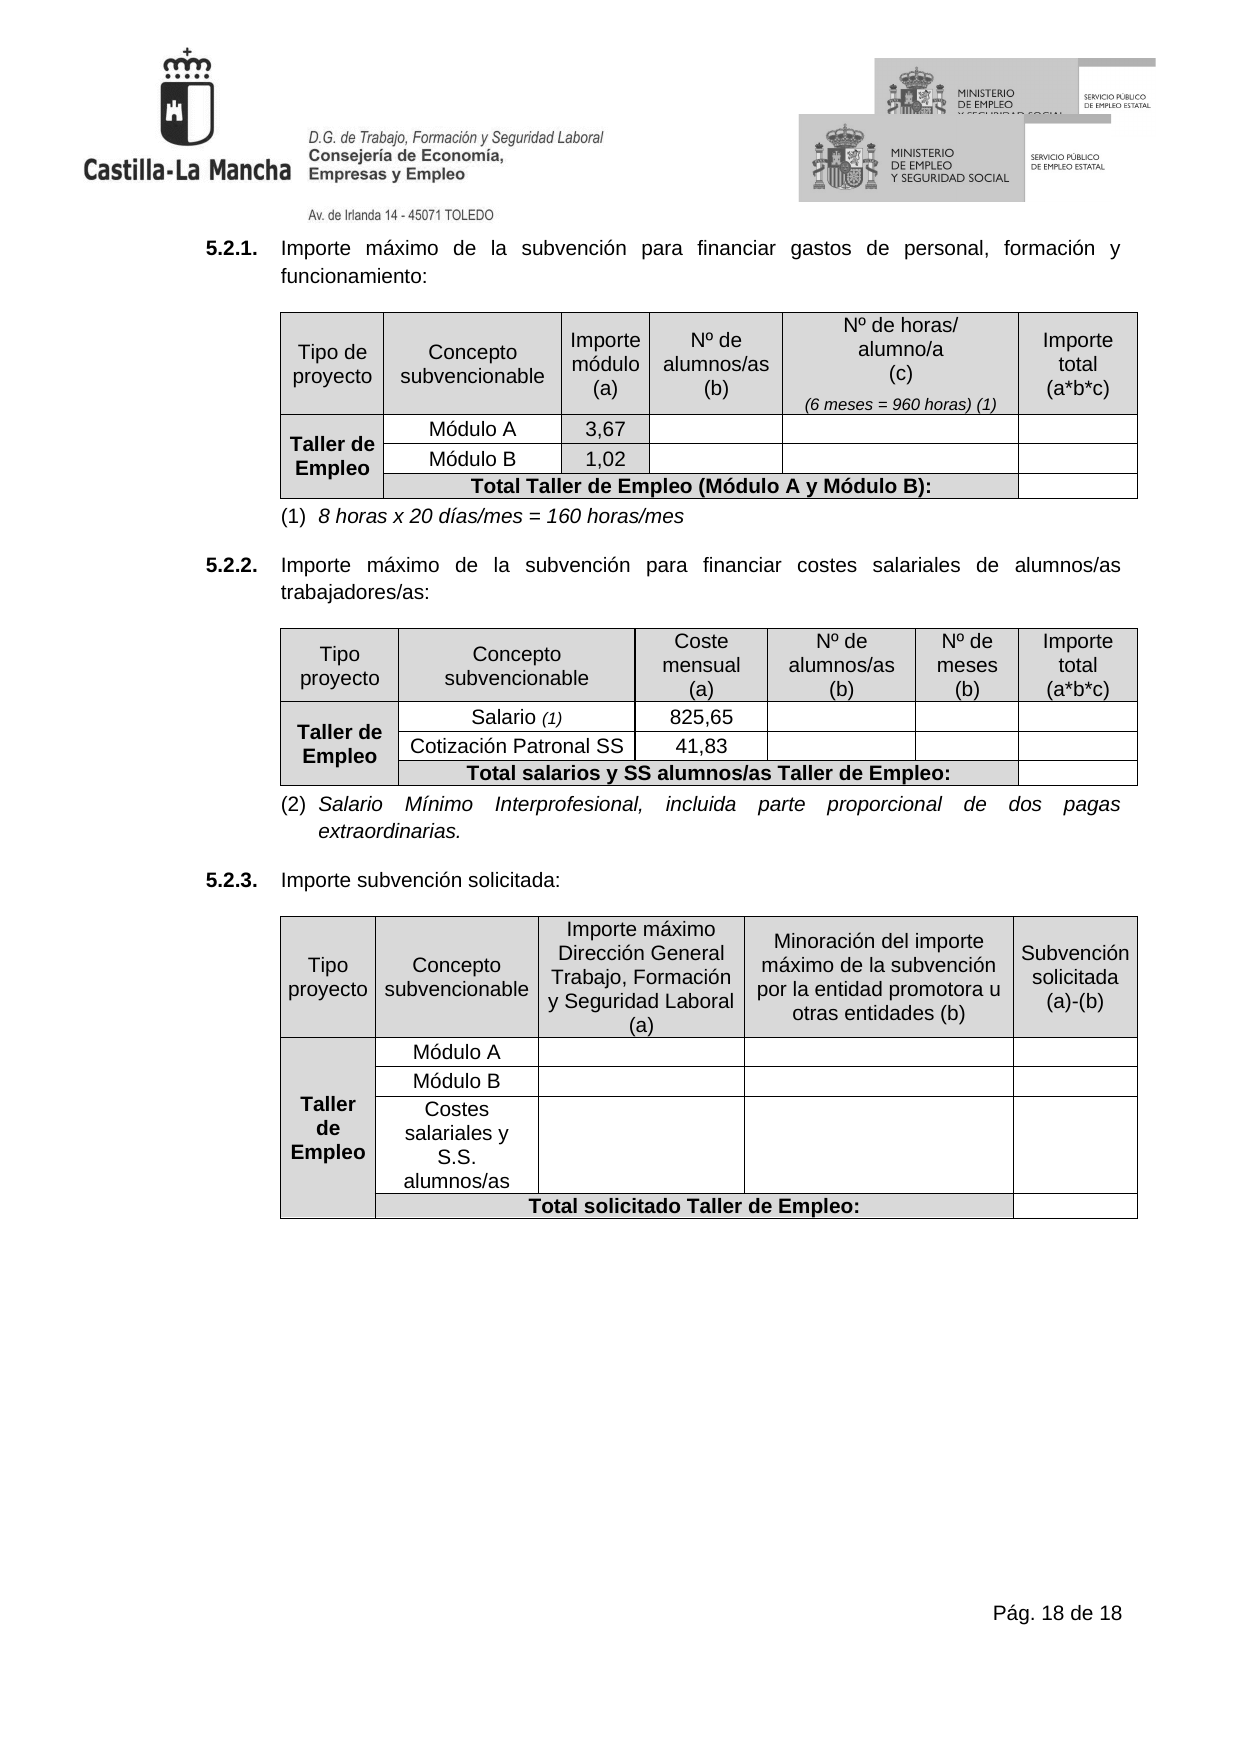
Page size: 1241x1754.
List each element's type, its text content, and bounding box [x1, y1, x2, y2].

table_cell 3,67 [562, 415, 649, 443]
text Importe subvención solicitada: [206, 867, 1122, 891]
table_cell [1019, 415, 1137, 443]
table_cell [650, 415, 782, 443]
table_cell [1014, 1194, 1137, 1217]
table_cell [745, 1067, 1013, 1096]
table_cell [916, 732, 1018, 760]
table_cell Cotización Patronal SS [399, 732, 634, 760]
list Salario Mínimo Interprofesional, incluida parte proporcional de dos pagas extraordinarias. [281, 792, 1122, 843]
table_header Importe máximo Dirección General Trabajo, Formación y Seguridad Laboral (a) [539, 917, 744, 1037]
table_cell [916, 702, 1018, 731]
table_cell [745, 1038, 1013, 1066]
table_header Importe total (a*b*c) [1019, 313, 1137, 414]
table_header Tipo proyecto [281, 917, 375, 1037]
table_cell Taller de Empleo [281, 1038, 375, 1217]
table_cell [1014, 1067, 1137, 1096]
table_cell [650, 444, 782, 473]
table_cell [768, 732, 915, 760]
table_header Importe total (a*b*c) [1019, 629, 1137, 701]
table_header Nº de alumnos/as (b) [768, 629, 915, 701]
table_cell [1019, 702, 1137, 731]
table_header Concepto subvencionable [384, 313, 561, 414]
table_cell 41,83 [636, 732, 767, 760]
text Importe máximo de la subvención para financiar costes salariales de alumnos/as trabajadores/as: [206, 552, 1122, 604]
table_cell [1019, 761, 1137, 785]
table_header Concepto subvencionable [399, 629, 634, 701]
table_cell [1019, 474, 1137, 498]
table_cell [1019, 732, 1137, 760]
table_header Concepto subvencionable [376, 917, 538, 1037]
table_cell [539, 1038, 744, 1066]
table_header Minoración del importe máximo de la subvención por la entidad promotora u otras entidades (b) [745, 917, 1013, 1037]
table_header Importe módulo (a) [562, 313, 649, 414]
list 8 horas x 20 días/mes = 160 horas/mes [281, 504, 1122, 528]
table_cell [1019, 444, 1137, 473]
table_header Tipo proyecto [281, 629, 398, 701]
picture [0, 0, 1236, 248]
table_cell Total solicitado Taller de Empleo: [376, 1194, 1013, 1217]
table_cell [1014, 1097, 1137, 1192]
table_cell Total salarios y SS alumnos/as Taller de Empleo: [399, 761, 1018, 785]
table_cell Módulo A [376, 1038, 538, 1066]
table_cell [539, 1067, 744, 1096]
table_cell [783, 415, 1018, 443]
table_header Nº de horas/ alumno/a (c) (6 meses = 960 horas) (1) [783, 313, 1018, 414]
table_cell Total Taller de Empleo (Módulo A y Módulo B): [384, 474, 1018, 498]
table_header Nº de alumnos/as (b) [650, 313, 782, 414]
table_cell Taller de Empleo [281, 702, 398, 785]
table_cell Taller de Empleo [281, 415, 383, 498]
text Importe máximo de la subvención para financiar gastos de personal, formación y funcionamiento: [206, 236, 1122, 288]
table_cell Módulo B [376, 1067, 538, 1096]
table_cell 1,02 [562, 444, 649, 473]
table_header Nº de meses (b) [916, 629, 1018, 701]
table_cell [768, 702, 915, 731]
table_cell [1014, 1038, 1137, 1066]
table_cell [539, 1097, 744, 1192]
table_header Tipo de proyecto [281, 313, 383, 414]
table_header Coste mensual (a) [636, 629, 767, 701]
table_cell [745, 1097, 1013, 1192]
table_cell Módulo A [384, 415, 561, 443]
table_cell [783, 444, 1018, 473]
table_cell Salario (1) [399, 702, 634, 731]
table_cell 825,65 [636, 702, 767, 731]
table_cell Módulo B [384, 444, 561, 473]
table_header Subvención solicitada (a)-(b) [1014, 917, 1137, 1037]
table_cell Costes salariales y S.S. alumnos/as [376, 1097, 538, 1192]
